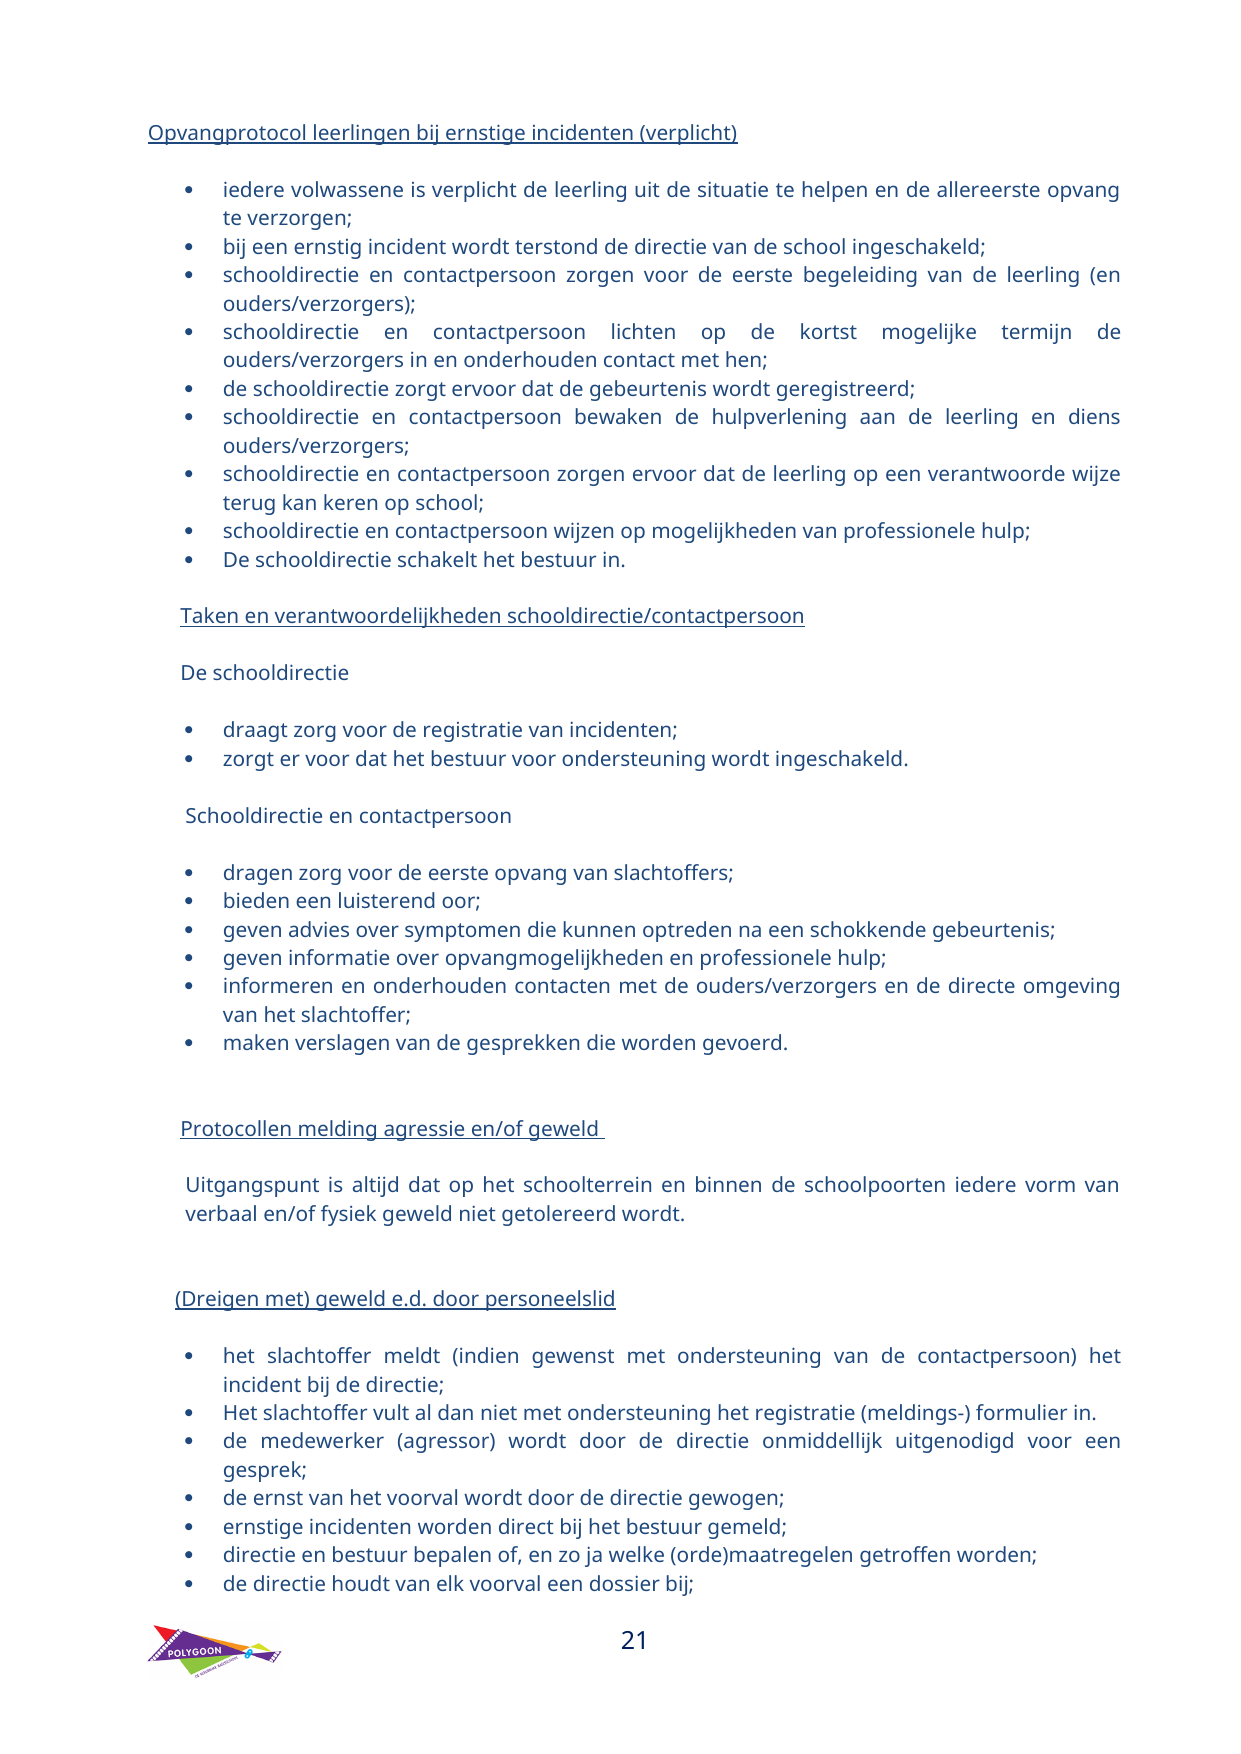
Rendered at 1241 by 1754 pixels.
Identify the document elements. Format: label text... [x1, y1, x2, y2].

picture [147, 1622, 283, 1681]
list schooldirectie en contactpersoon lichten op de kortst mogelijke termijn de ouders/verzorgers in en onderhouden contact met hen; [185, 317, 1122, 374]
list bieden een luisterend oor; [185, 886, 1122, 915]
list Het slachtoffer vult al dan niet met ondersteuning het registratie (meldings-) formulier in. [185, 1398, 1122, 1427]
list de schooldirectie zorgt ervoor dat de gebeurtenis wordt geregistreerd; [185, 374, 1122, 402]
list zorgt er voor dat het bestuur voor ondersteuning wordt ingeschakeld. [185, 744, 1122, 772]
text Schooldirectie en contactpersoon [185, 801, 1122, 829]
list schooldirectie en contactpersoon zorgen voor de eerste begeleiding van de leerling (en ouders/verzorgers); [185, 260, 1122, 317]
list iedere volwassene is verplicht de leerling uit de situatie te helpen en de allereerste opvang te verzorgen; [185, 175, 1122, 232]
list schooldirectie en contactpersoon bewaken de hulpverlening aan de leerling en diens ouders/verzorgers; [185, 402, 1122, 459]
text De schooldirectie [148, 658, 1122, 687]
list dragen zorg voor de eerste opvang van slachtoffers; [185, 858, 1122, 886]
list ernstige incidenten worden direct bij het bestuur gemeld; [185, 1512, 1122, 1540]
list geven advies over symptomen die kunnen optreden na een schokkende gebeurtenis; [185, 915, 1122, 943]
list maken verslagen van de gesprekken die worden gevoerd. [185, 1028, 1122, 1057]
list schooldirectie en contactpersoon wijzen op mogelijkheden van professionele hulp; [185, 516, 1122, 545]
list de medewerker (agressor) wordt door de directie onmiddellijk uitgenodigd voor een gesprek; [185, 1427, 1122, 1483]
list bij een ernstig incident wordt terstond de directie van de school ingeschakeld; [185, 232, 1122, 260]
list de ernst van het voorval wordt door de directie gewogen; [185, 1483, 1122, 1512]
list draagt zorg voor de registratie van incidenten; [185, 715, 1122, 744]
text Uitgangspunt is altijd dat op het schoolterrein en binnen de schoolpoorten iedere vorm van verbaal en/of fysiek geweld niet getolereerd wordt. [185, 1171, 1122, 1227]
text (Dreigen met) geweld e.d. door personeelslid [148, 1284, 1122, 1313]
text Protocollen melding agressie en/of geweld [148, 1114, 1122, 1142]
text Opvangprotocol leerlingen bij ernstige incidenten (verplicht) [148, 118, 1122, 147]
list directie en bestuur bepalen of, en zo ja welke (orde)maatregelen getroffen worden; [185, 1540, 1122, 1569]
list geven informatie over opvangmogelijkheden en professionele hulp; [185, 943, 1122, 972]
list het slachtoffer meldt (indien gewenst met ondersteuning van de contactpersoon) het incident bij de directie; [185, 1341, 1122, 1398]
text Taken en verantwoordelijkheden schooldirectie/contactpersoon [148, 602, 1122, 630]
list De schooldirectie schakelt het bestuur in. [185, 545, 1122, 573]
list schooldirectie en contactpersoon zorgen ervoor dat de leerling op een verantwoorde wijze terug kan keren op school; [185, 459, 1122, 516]
list informeren en onderhouden contacten met de ouders/verzorgers en de directe omgeving van het slachtoffer; [185, 972, 1122, 1028]
list de directie houdt van elk voorval een dossier bij; [185, 1569, 1122, 1597]
